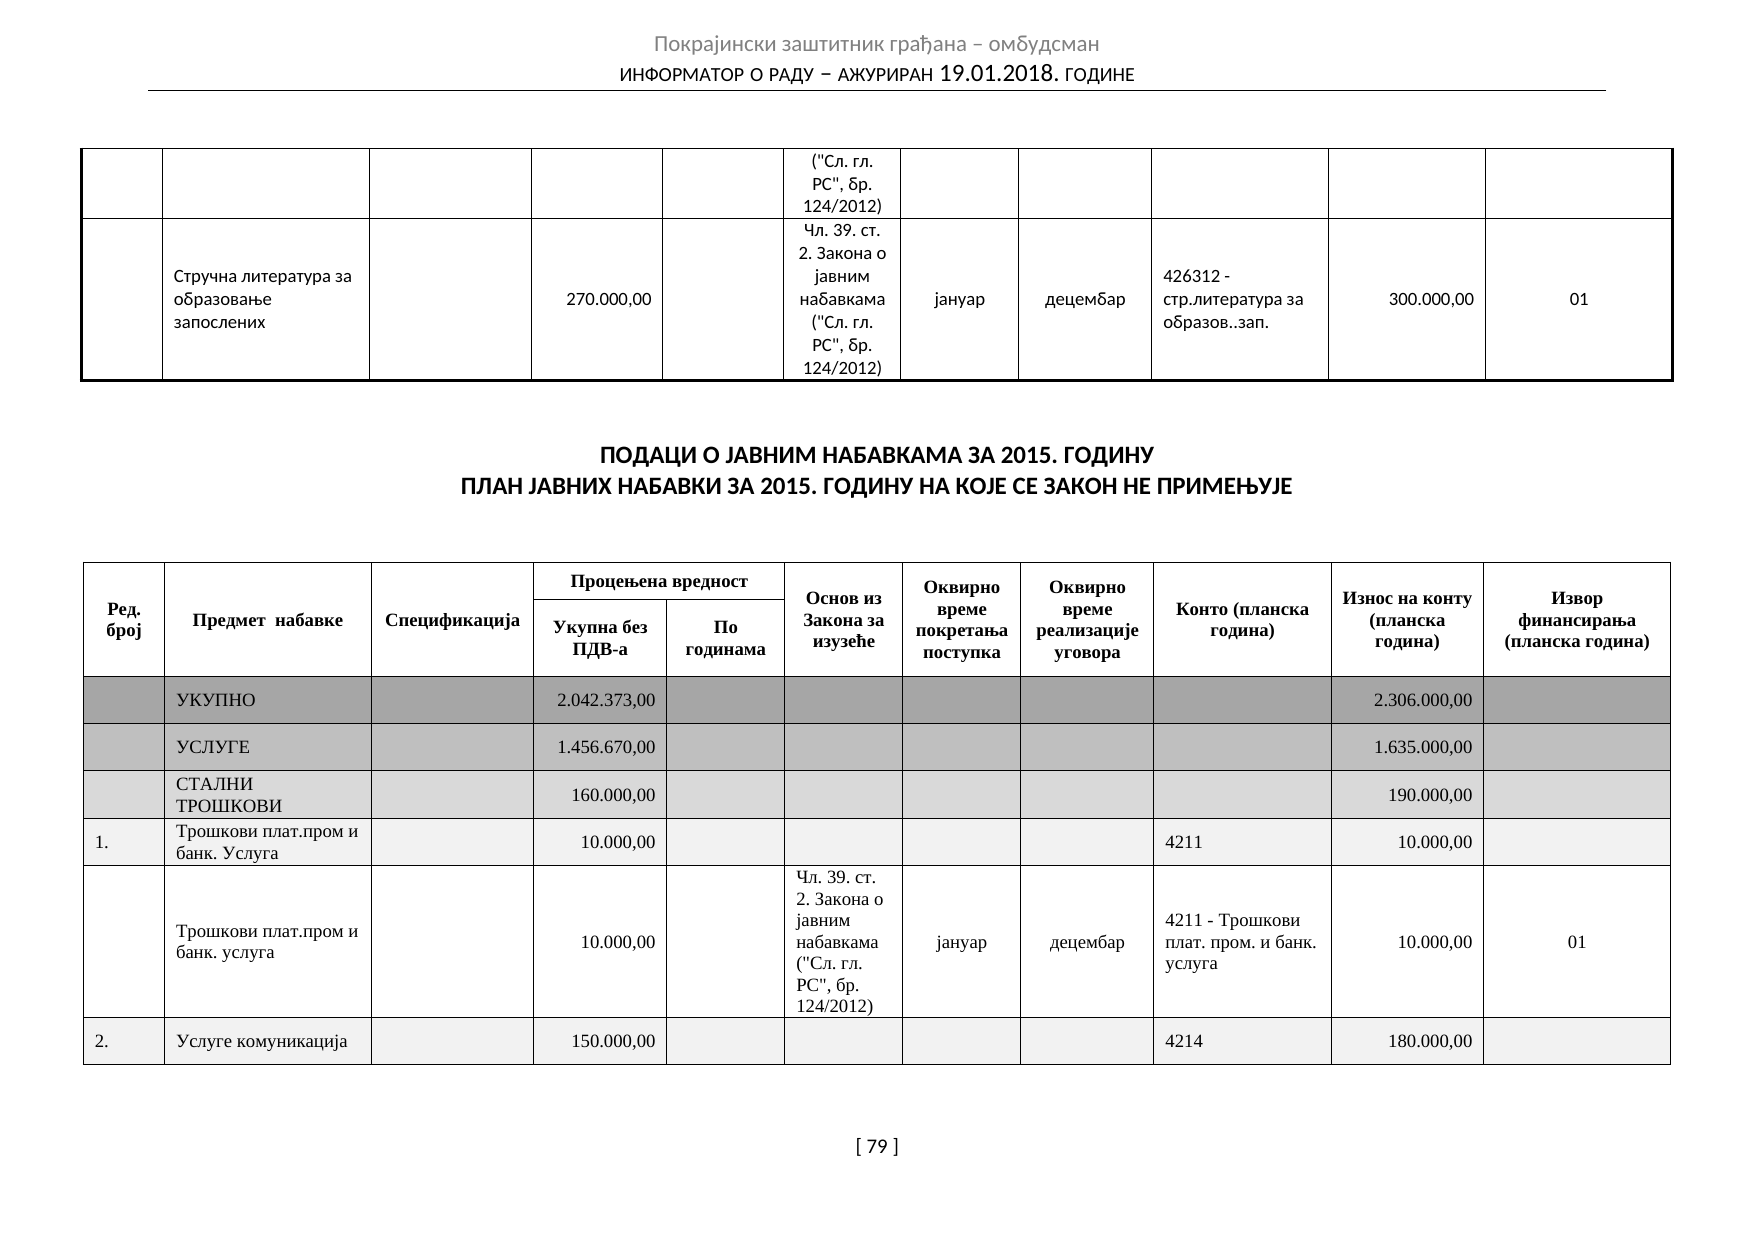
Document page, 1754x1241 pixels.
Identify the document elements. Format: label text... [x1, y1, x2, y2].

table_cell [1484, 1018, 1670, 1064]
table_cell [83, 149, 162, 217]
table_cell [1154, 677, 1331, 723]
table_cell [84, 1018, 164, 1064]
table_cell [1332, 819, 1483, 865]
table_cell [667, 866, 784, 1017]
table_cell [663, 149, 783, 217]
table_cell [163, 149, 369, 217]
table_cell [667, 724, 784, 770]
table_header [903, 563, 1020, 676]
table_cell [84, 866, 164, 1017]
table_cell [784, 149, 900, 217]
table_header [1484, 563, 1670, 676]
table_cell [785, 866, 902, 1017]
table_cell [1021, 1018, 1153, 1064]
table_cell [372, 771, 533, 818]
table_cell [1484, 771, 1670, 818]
text ПЛAН JAВНИХ НAБAВКИ ЗA 2015. ГOДИНУ НA КOJE СE ЗAКOН НE ПРИMEЊУJE [148, 470, 1606, 501]
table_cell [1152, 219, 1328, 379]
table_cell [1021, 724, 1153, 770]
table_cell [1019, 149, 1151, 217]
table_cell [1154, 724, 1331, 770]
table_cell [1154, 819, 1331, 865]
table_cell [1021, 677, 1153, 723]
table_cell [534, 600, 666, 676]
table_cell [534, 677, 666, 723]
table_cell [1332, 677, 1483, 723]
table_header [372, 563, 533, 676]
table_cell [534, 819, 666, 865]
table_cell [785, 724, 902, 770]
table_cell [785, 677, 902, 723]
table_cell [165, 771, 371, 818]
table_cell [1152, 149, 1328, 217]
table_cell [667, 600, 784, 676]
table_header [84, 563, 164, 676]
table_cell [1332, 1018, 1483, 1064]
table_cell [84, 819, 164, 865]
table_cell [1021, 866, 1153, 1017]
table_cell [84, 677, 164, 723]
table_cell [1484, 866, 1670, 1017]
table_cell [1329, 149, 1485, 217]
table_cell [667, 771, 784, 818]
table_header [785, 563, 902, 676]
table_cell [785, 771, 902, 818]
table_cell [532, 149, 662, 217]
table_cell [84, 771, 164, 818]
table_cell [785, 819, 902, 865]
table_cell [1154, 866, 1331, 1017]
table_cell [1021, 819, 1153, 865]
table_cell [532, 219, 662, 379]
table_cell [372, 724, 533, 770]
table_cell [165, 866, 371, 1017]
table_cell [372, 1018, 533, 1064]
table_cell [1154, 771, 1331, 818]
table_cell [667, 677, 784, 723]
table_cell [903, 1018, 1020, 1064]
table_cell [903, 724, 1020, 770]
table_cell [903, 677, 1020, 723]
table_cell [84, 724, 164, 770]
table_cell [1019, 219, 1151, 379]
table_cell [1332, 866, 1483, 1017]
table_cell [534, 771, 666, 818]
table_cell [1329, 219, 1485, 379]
text ПОДАЦИ О ЈАВНИМ НАБАВКАМА ЗА 2015. ГОДИНУ [148, 439, 1606, 470]
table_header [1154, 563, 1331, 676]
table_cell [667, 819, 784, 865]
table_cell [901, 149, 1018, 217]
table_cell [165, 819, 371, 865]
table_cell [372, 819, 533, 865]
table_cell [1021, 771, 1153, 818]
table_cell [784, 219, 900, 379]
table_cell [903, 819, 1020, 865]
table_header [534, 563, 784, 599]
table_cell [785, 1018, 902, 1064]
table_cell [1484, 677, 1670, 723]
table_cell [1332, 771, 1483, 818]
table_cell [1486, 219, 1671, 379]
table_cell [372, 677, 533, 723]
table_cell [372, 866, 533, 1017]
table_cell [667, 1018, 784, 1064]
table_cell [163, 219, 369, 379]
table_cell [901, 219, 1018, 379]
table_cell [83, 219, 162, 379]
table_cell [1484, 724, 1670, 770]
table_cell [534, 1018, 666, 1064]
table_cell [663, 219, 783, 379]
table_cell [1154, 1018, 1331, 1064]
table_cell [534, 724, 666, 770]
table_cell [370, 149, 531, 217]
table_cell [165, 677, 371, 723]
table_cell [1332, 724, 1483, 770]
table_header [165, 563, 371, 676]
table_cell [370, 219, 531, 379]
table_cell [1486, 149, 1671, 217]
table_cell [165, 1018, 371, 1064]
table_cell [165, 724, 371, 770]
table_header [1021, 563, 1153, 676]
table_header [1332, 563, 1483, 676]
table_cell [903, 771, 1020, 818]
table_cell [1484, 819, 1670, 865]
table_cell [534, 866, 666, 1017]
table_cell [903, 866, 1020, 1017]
